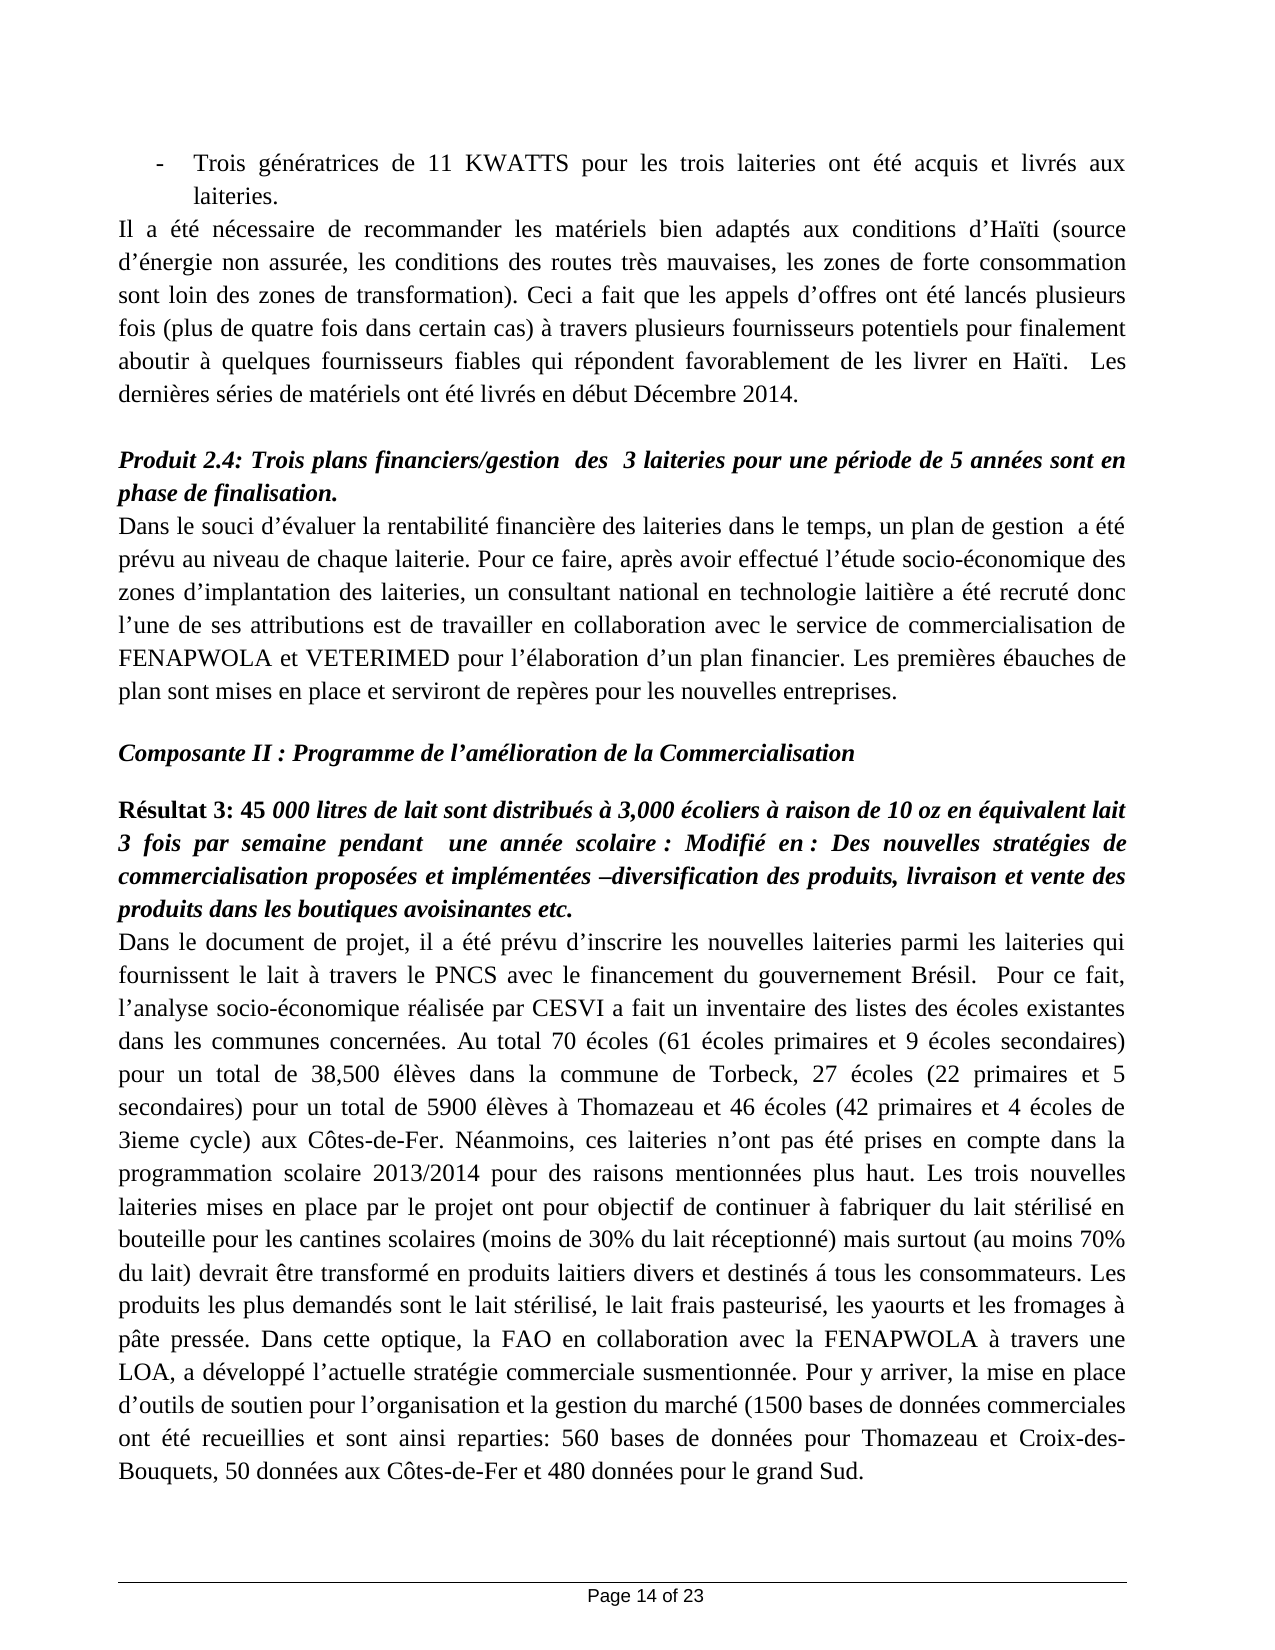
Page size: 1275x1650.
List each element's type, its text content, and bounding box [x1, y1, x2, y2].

list Dans le document de projet, il a été prévu d’inscrire les nouvelles laiteries parmi les laiteries qui fournissent le lait à travers le PNCS avec le financement du gouvernement Brésil. Pour ce fait, l’analyse socio-économique réalisée par CESVI a fait un inventaire des listes des écoles existantes dans les communes concernées. Au total 70 écoles (61 écoles primaires et 9 écoles secondaires) pour un total de 38,500 élèves dans la commune de Torbeck, 27 écoles (22 primaires et 5 secondaires) pour un total de 5900 élèves à Thomazeau et 46 écoles (42 primaires et 4 écoles de 3ieme cycle) aux Côtes-de-Fer. Néanmoins, ces laiteries n’ont pas été prises en compte dans la programmation scolaire 2013/2014 pour des raisons mentionnées plus haut. Les trois nouvelles laiteries mises en place par le projet ont pour objectif de continuer à fabriquer du lait stérilisé en bouteille pour les cantines scolaires (moins de 30% du lait réceptionné) mais surtout (au moins 70% du lait) devrait être transformé en produits laitiers divers et destinés á tous les consommateurs. Les produits les plus demandés sont le lait stérilisé, le lait frais pasteurisé, les yaourts et les fromages à pâte pressée. Dans cette optique, la FAO en collaboration avec la FENAPWOLA à travers une LOA, a développé l’actuelle stratégie commerciale susmentionnée. Pour y arriver, la mise en place d’outils de soutien pour l’organisation et la gestion du marché (1500 bases de données commerciales ont été recueillies et sont ainsi reparties: 560 bases de données pour Thomazeau et Croix-des-Bouquets, 50 données aux Côtes-de-Fer et 480 données pour le grand Sud. [118, 927, 1127, 1484]
list Résultat 3: 45 000 litres de lait sont distribués à 3,000 écoliers à raison de 10 oz en équivalent lait 3 fois par semaine pendant une année scolaire : Modifié en : Des nouvelles stratégies de commercialisation proposées et implémentées –diversification des produits, livraison et vente des produits dans les boutiques avoisinantes etc. [118, 795, 1127, 923]
list Trois génératrices de 11 KWATTS pour les trois laiteries ont été acquis et livrés aux laiteries. [156, 148, 1127, 209]
text Il a été nécessaire de recommander les matériels bien adaptés aux conditions d’Haïti (source d’énergie non assurée, les conditions des routes très mauvaises, les zones de forte consommation sont loin des zones de transformation). Ceci a fait que les appels d’offres ont été lancés plusieurs fois (plus de quatre fois dans certain cas) à travers plusieurs fournisseurs potentiels pour finalement aboutir à quelques fournisseurs fiables qui répondent favorablement de les livrer en Haïti. Les dernières séries de matériels ont été livrés en début Décembre 2014. [118, 214, 1127, 408]
text Dans le souci d’évaluer la rentabilité financière des laiteries dans le temps, un plan de gestion a été prévu au niveau de chaque laiterie. Pour ce faire, après avoir effectué l’étude socio-économique des zones d’implantation des laiteries, un consultant national en technologie laitière a été recruté donc l’une de ses attributions est de travailler en collaboration avec le service de commercialisation de FENAPWOLA et VETERIMED pour l’élaboration d’un plan financier. Les premières ébauches de plan sont mises en place et serviront de repères pour les nouvelles entreprises. [118, 511, 1127, 705]
text Produit 2.4: Trois plans financiers/gestion des 3 laiteries pour une période de 5 années sont en phase de finalisation. [118, 445, 1127, 507]
text Composante II : Programme de l’amélioration de la Commercialisation [118, 738, 1127, 767]
